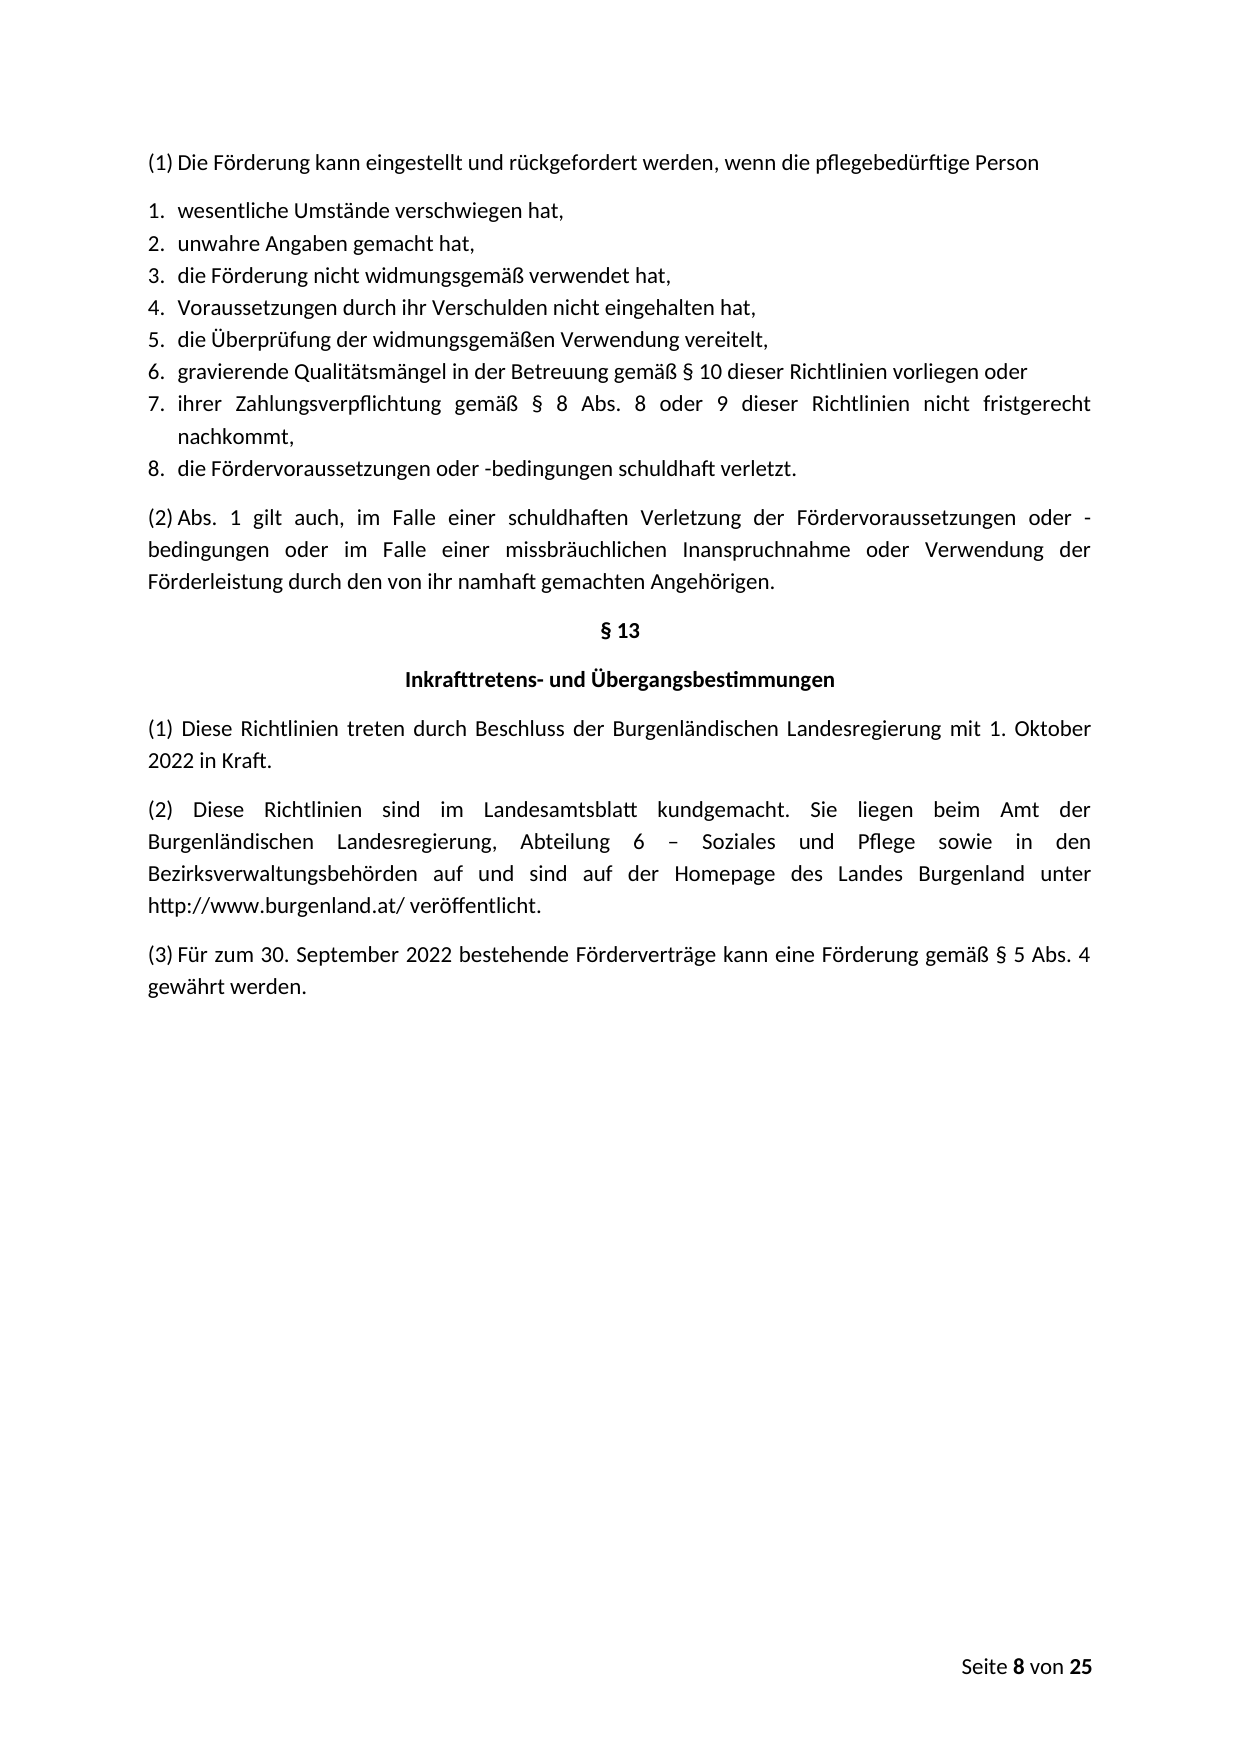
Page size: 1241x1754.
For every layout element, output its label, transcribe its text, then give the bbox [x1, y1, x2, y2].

list Voraussetzungen durch ihr Verschulden nicht eingehalten hat, [148, 293, 1093, 321]
text (2) Abs. 1 gilt auch, im Falle einer schuldhaften Verletzung der Fördervoraussetzungen oder -bedingungen oder im Falle einer missbräuchlichen Inanspruchnahme oder Verwendung der Förderleistung durch den von ihr namhaft gemachten Angehörigen. [148, 503, 1093, 595]
list wesentliche Umstände verschwiegen hat, [148, 196, 1093, 224]
list gravierende Qualitätsmängel in der Betreuung gemäß § 10 dieser Richtlinien vorliegen oder [148, 357, 1093, 385]
list die Fördervoraussetzungen oder -bedingungen schuldhaft verletzt. [148, 454, 1093, 482]
list ihrer Zahlungsverpflichtung gemäß § 8 Abs. 8 oder 9 dieser Richtlinien nicht fristgerecht nachkommt, [148, 389, 1093, 450]
text § 13 [148, 616, 1093, 644]
text (3) Für zum 30. September 2022 bestehende Förderverträge kann eine Förderung gemäß § 5 Abs. 4 gewährt werden. [148, 940, 1093, 1000]
list die Förderung nicht widmungsgemäß verwendet hat, [148, 261, 1093, 289]
list unwahre Angaben gemacht hat, [148, 229, 1093, 257]
list die Überprüfung der widmungsgemäßen Verwendung vereitelt, [148, 325, 1093, 353]
text (1) Die Förderung kann eingestellt und rückgefordert werden, wenn die pflegebedürftige Person [148, 148, 1093, 176]
text (2) Diese Richtlinien sind im Landesamtsblatt kundgemacht. Sie liegen beim Amt der Burgenländischen Landesregierung, Abteilung 6 – Soziales und Pflege sowie in den Bezirksverwaltungsbehörden auf und sind auf der Homepage des Landes Burgenland unter http://www.burgenland.at/ veröffentlicht. [148, 795, 1093, 919]
text (1) Diese Richtlinien treten durch Beschluss der Burgenländischen Landesregierung mit 1. Oktober 2022 in Kraft. [148, 714, 1093, 774]
text Inkrafttretens- und Übergangsbestimmungen [148, 665, 1093, 693]
